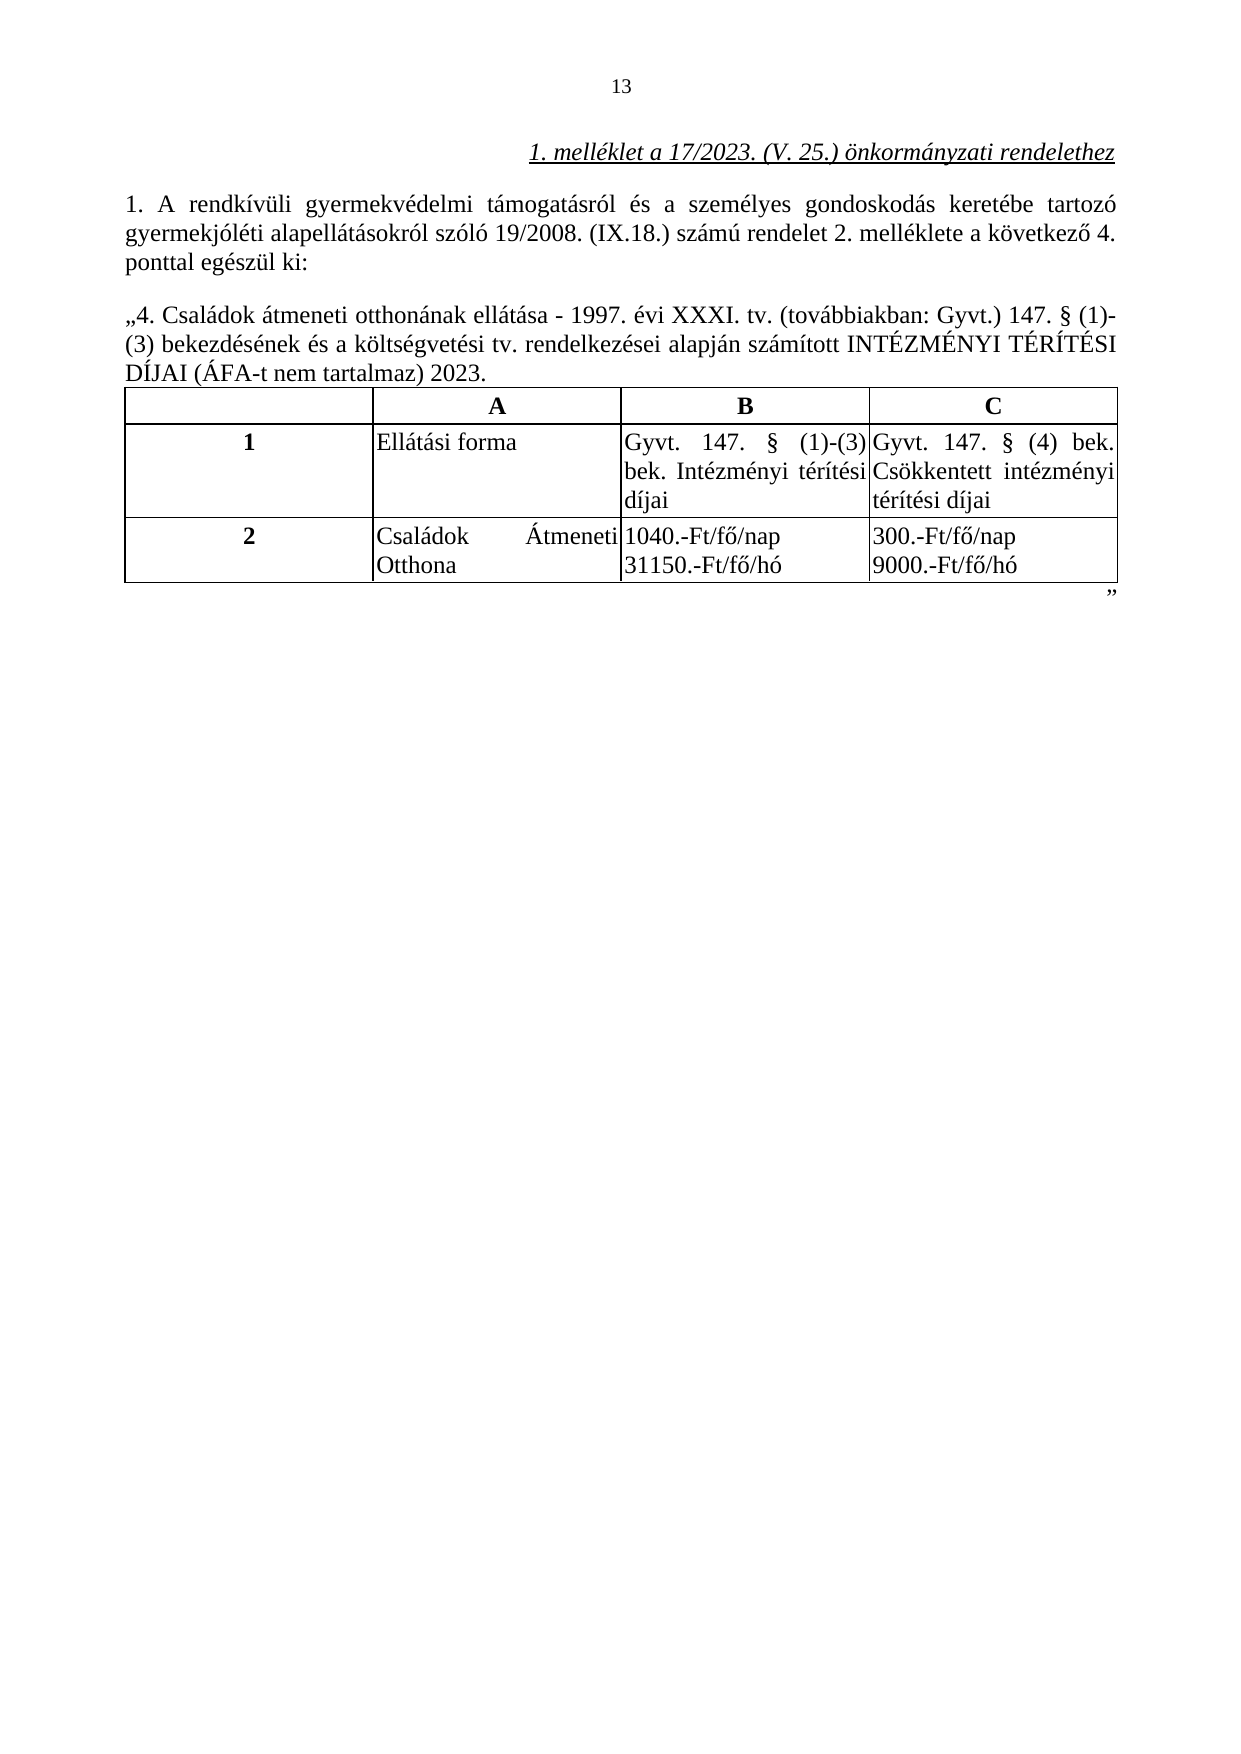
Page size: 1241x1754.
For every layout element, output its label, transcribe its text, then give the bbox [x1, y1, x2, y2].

text ” [125, 583, 1117, 612]
table_cell 2 [126, 518, 372, 581]
table_cell 1040.-Ft/fő/nap 31150.-Ft/fő/hó [622, 518, 869, 581]
table_cell Ellátási forma [374, 425, 620, 516]
table_cell 300.-Ft/fő/nap 9000.-Ft/fő/hó [870, 518, 1117, 581]
table_header A [374, 388, 620, 423]
table_cell Gyvt. 147. § (1)-(3) bek. Intézményi térítési díjai [622, 425, 869, 516]
table_header B [622, 388, 869, 423]
table_header [126, 388, 372, 423]
table_header C [870, 388, 1117, 423]
text 1. A rendkívüli gyermekvédelmi támogatásról és a személyes gondoskodás keretébe tartozó gyermekjóléti alapellátásokról szóló 19/2008. (IX.18.) számú rendelet 2. melléklete a következő 4. ponttal egészül ki: [125, 189, 1117, 275]
table_cell Gyvt. 147. § (4) bek. Csökkentett intézményi térítési díjai [870, 425, 1117, 516]
table_cell 1 [126, 425, 372, 516]
table_cell Családok Átmeneti Otthona [374, 518, 620, 581]
text „4. Családok átmeneti otthonának ellátása - 1997. évi XXXI. tv. (továbbiakban: Gyvt.) 147. § (1)-(3) bekezdésének és a költségvetési tv. rendelkezései alapján számított INTÉZMÉNYI TÉRÍTÉSI DÍJAI (ÁFA-t nem tartalmaz) 2023. [125, 300, 1117, 387]
text 1. melléklet a 17/2023. (V. 25.) önkormányzati rendelethez [125, 137, 1117, 166]
